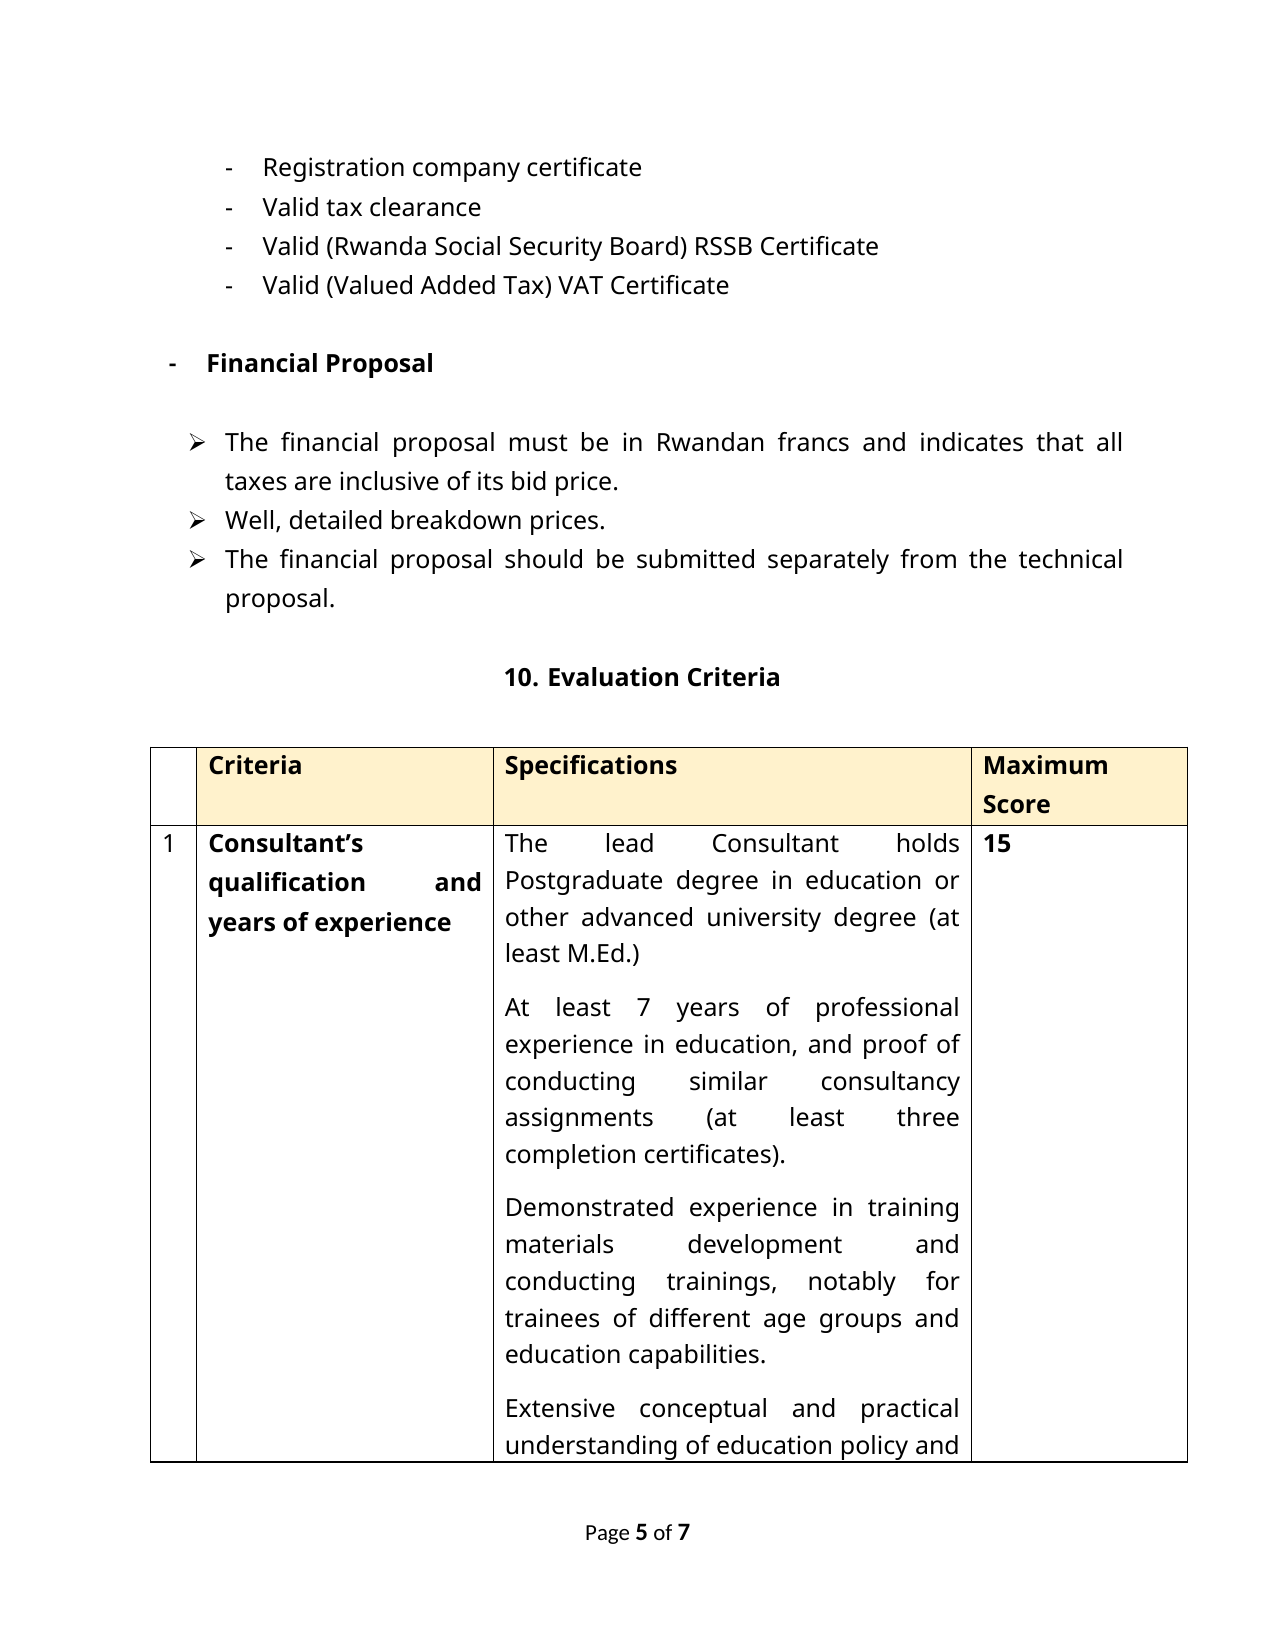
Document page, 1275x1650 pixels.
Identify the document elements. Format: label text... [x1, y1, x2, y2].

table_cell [197, 826, 493, 1461]
list Well, detailed breakdown prices. [187, 502, 1125, 537]
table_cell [494, 826, 971, 1461]
table_header [151, 748, 196, 825]
list Evaluation Criteria [159, 659, 1125, 693]
list Registration company certificate [225, 150, 1125, 184]
list Valid tax clearance [225, 189, 1125, 223]
table_header Maximum Score [972, 748, 1187, 825]
list The financial proposal should be submitted separately from the technical proposal. [187, 542, 1125, 615]
table_header Criteria [197, 748, 493, 825]
list Financial Proposal [169, 346, 1125, 380]
table_cell 15 [972, 826, 1187, 1461]
list The financial proposal must be in Rwandan francs and indicates that all taxes are inclusive of its bid price. [187, 424, 1125, 497]
table_header Specifications [494, 748, 971, 825]
list Valid (Valued Added Tax) VAT Certificate [225, 267, 1125, 302]
table_cell 1 [151, 826, 196, 1461]
list Valid (Rwanda Social Security Board) RSSB Certificate [225, 228, 1125, 262]
